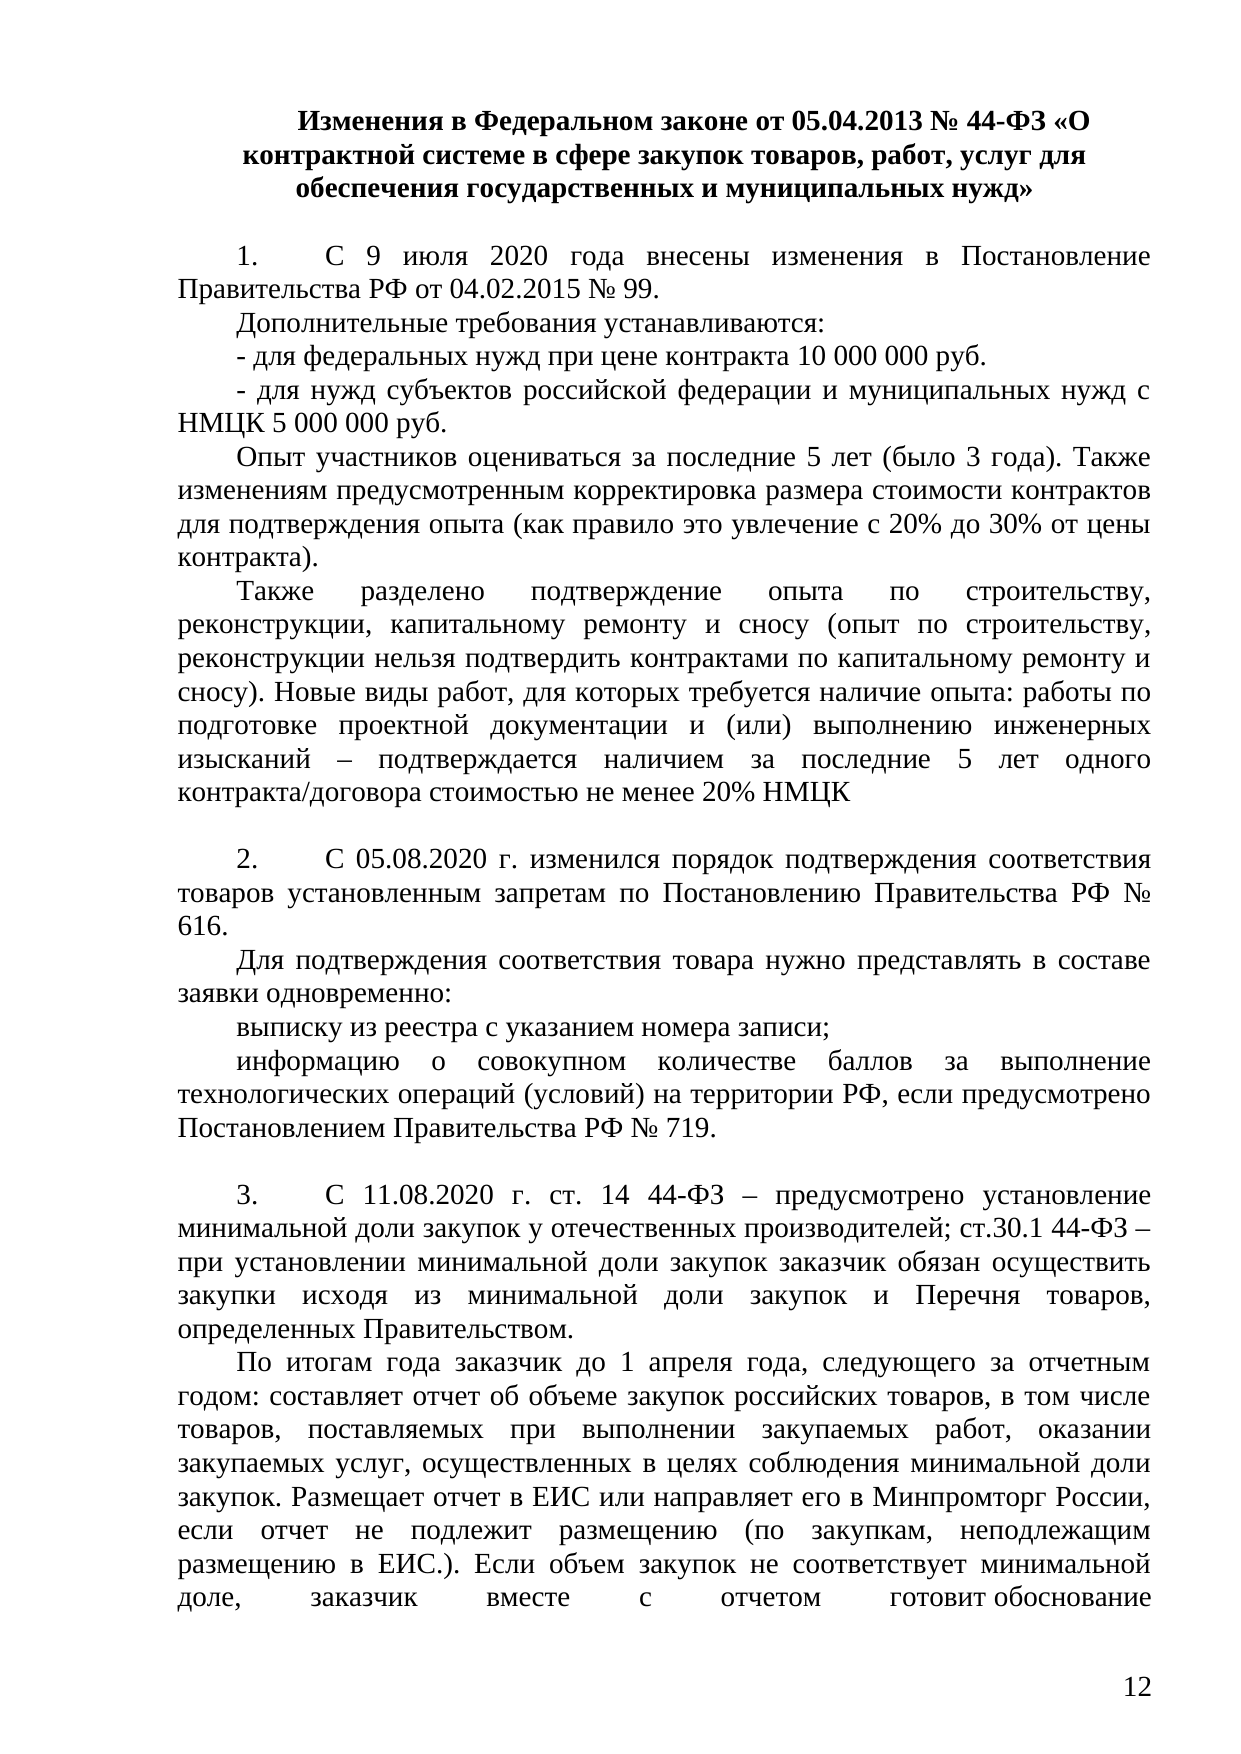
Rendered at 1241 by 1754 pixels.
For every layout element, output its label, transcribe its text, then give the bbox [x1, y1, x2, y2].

list С 11.08.2020 г. ст. 14 44-ФЗ – предусмотрено установление минимальной доли закупок у отечественных производителей; ст.30.1 44-ФЗ – при установлении минимальной доли закупок заказчик обязан осуществить закупки исходя из минимальной доли закупок и Перечня товаров, определенных Правительством. [177, 1177, 1152, 1344]
text Для подтверждения соответствия товара нужно представлять в составе заявки одновременно: [177, 942, 1152, 1009]
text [177, 1344, 1152, 1613]
text информацию о совокупном количестве баллов за выполнение технологических операций (условий) на территории РФ, если предусмотрено Постановлением Правительства РФ № 719. [177, 1043, 1152, 1143]
list С 9 июля 2020 года внесены изменения в Постановление Правительства РФ от 04.02.2015 № 99. [177, 238, 1152, 305]
text Дополнительные требования устанавливаются: [177, 305, 1152, 338]
text Также разделено подтверждение опыта по строительству, реконструкции, капитальному ремонту и сносу (опыт по строительству, реконструкции нельзя подтвердить контрактами по капитальному ремонту и сносу). Новые виды работ, для которых требуется наличие опыта: работы по подготовке проектной документации и (или) выполнению инженерных изысканий – подтверждается наличием за последние 5 лет одного контракта/договора стоимостью не менее 20% НМЦК [177, 573, 1152, 808]
text Изменения в Федеральном законе от 05.04.2013 № 44-ФЗ «О контрактной системе в сфере закупок товаров, работ, услуг для обеспечения государственных и муниципальных нужд» [177, 103, 1152, 204]
text - для нужд субъектов российской федерации и муниципальных нужд с НМЦК 5 000 000 руб. [177, 372, 1152, 439]
list С 05.08.2020 г. изменился порядок подтверждения соответствия товаров установленным запретам по Постановлению Правительства РФ № 616. [177, 841, 1152, 942]
text выписку из реестра с указанием номера записи; [177, 1009, 1152, 1043]
text Опыт участников оцениваться за последние 5 лет (было 3 года). Также изменениям предусмотренным корректировка размера стоимости контрактов для подтверждения опыта (как правило это увлечение с 20% до 30% от цены контракта). [177, 439, 1152, 573]
text - для федеральных нужд при цене контракта 10 000 000 руб. [177, 338, 1152, 372]
